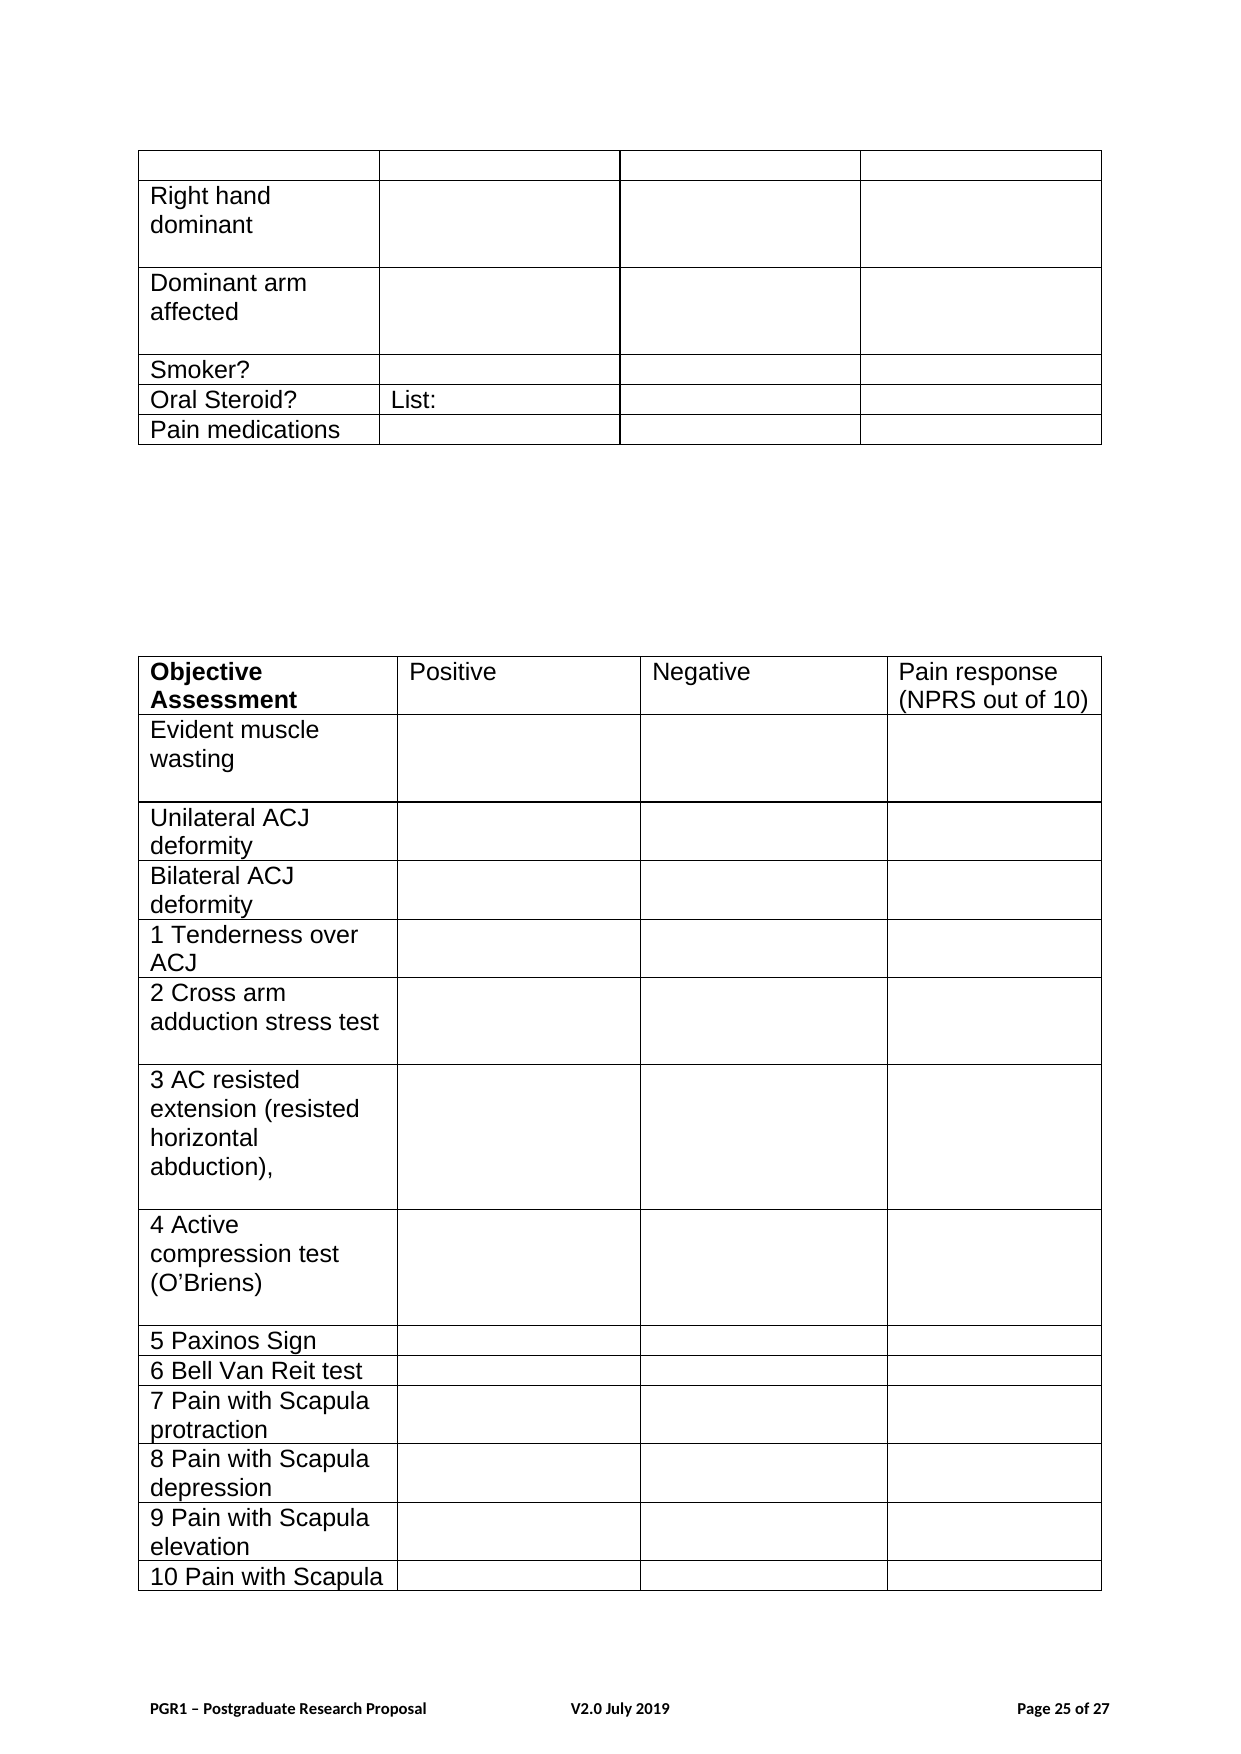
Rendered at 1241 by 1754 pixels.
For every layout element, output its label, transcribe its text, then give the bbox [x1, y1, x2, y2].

table_cell [888, 1561, 1101, 1590]
table_cell Oral Steroid? [139, 385, 379, 414]
table_cell [380, 415, 619, 444]
table_cell [888, 920, 1101, 977]
table_cell 7 Pain with Scapula protraction [139, 1386, 397, 1443]
table_cell [888, 1444, 1101, 1502]
table_cell [398, 1503, 640, 1560]
table_cell List: [380, 385, 619, 414]
table_cell Evident muscle wasting [139, 715, 397, 801]
table_cell [621, 151, 860, 180]
table_cell [398, 1065, 640, 1209]
table_cell 2 Cross arm adduction stress test [139, 978, 397, 1064]
table_cell [861, 385, 1101, 414]
table_cell [641, 978, 887, 1064]
table_cell [641, 861, 887, 918]
table_cell [888, 861, 1101, 918]
table_cell [888, 1065, 1101, 1209]
table_cell [380, 355, 619, 384]
table_cell [621, 181, 860, 267]
table_cell [888, 715, 1101, 801]
table_cell [641, 1326, 887, 1355]
table_cell 3 AC resisted extension (resisted horizontal abduction), [139, 1065, 397, 1209]
table_header Objective Assessment [139, 657, 397, 714]
table_cell [641, 1444, 887, 1502]
table_cell [861, 415, 1101, 444]
table_cell 9 Pain with Scapula elevation [139, 1503, 397, 1560]
table_cell Bilateral ACJ deformity [139, 861, 397, 918]
table_cell [398, 1210, 640, 1325]
table_cell 4 Active compression test (O’Briens) [139, 1210, 397, 1325]
table_header Positive [398, 657, 640, 714]
table_cell [888, 1210, 1101, 1325]
table_cell [641, 803, 887, 860]
table_cell [641, 1356, 887, 1385]
table_cell [861, 268, 1101, 354]
table_cell [861, 355, 1101, 384]
table_cell [888, 978, 1101, 1064]
table_cell [621, 268, 860, 354]
table_cell [641, 1210, 887, 1325]
table_cell [888, 1386, 1101, 1443]
table_cell [641, 1503, 887, 1560]
table_header Negative [641, 657, 887, 714]
table_cell [398, 920, 640, 977]
table_cell [641, 1561, 887, 1590]
table_cell [861, 151, 1101, 180]
table_cell 8 Pain with Scapula depression [139, 1444, 397, 1502]
table_cell [398, 1386, 640, 1443]
table_cell [398, 1326, 640, 1355]
table_cell [398, 1444, 640, 1502]
table_cell [621, 355, 860, 384]
table_cell [398, 1561, 640, 1590]
table_cell [641, 920, 887, 977]
table_cell [398, 978, 640, 1064]
table_cell Smoker? [139, 355, 379, 384]
table_cell [380, 151, 619, 180]
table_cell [139, 1561, 397, 1590]
table_cell Right hand dominant [139, 181, 379, 267]
table_cell [621, 415, 860, 444]
table_cell [888, 1503, 1101, 1560]
table_cell [398, 1356, 640, 1385]
table_cell [398, 803, 640, 860]
table_cell [861, 181, 1101, 267]
table_cell [398, 715, 640, 801]
table_cell [380, 181, 619, 267]
table_header Pain response (NPRS out of 10) [888, 657, 1101, 714]
table_cell [641, 1065, 887, 1209]
table_cell Dominant arm affected [139, 268, 379, 354]
table_cell [398, 861, 640, 918]
table_cell [621, 385, 860, 414]
table_cell 6 Bell Van Reit test [139, 1356, 397, 1385]
table_cell [888, 803, 1101, 860]
table_cell 5 Paxinos Sign [139, 1326, 397, 1355]
table_cell [641, 715, 887, 801]
table_cell 1 Tenderness over ACJ [139, 920, 397, 977]
table_cell [641, 1386, 887, 1443]
table_cell Pain medications [139, 415, 379, 444]
table_cell [380, 268, 619, 354]
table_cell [139, 151, 379, 180]
table_cell Unilateral ACJ deformity [139, 803, 397, 860]
table_cell [888, 1326, 1101, 1355]
table_cell [888, 1356, 1101, 1385]
